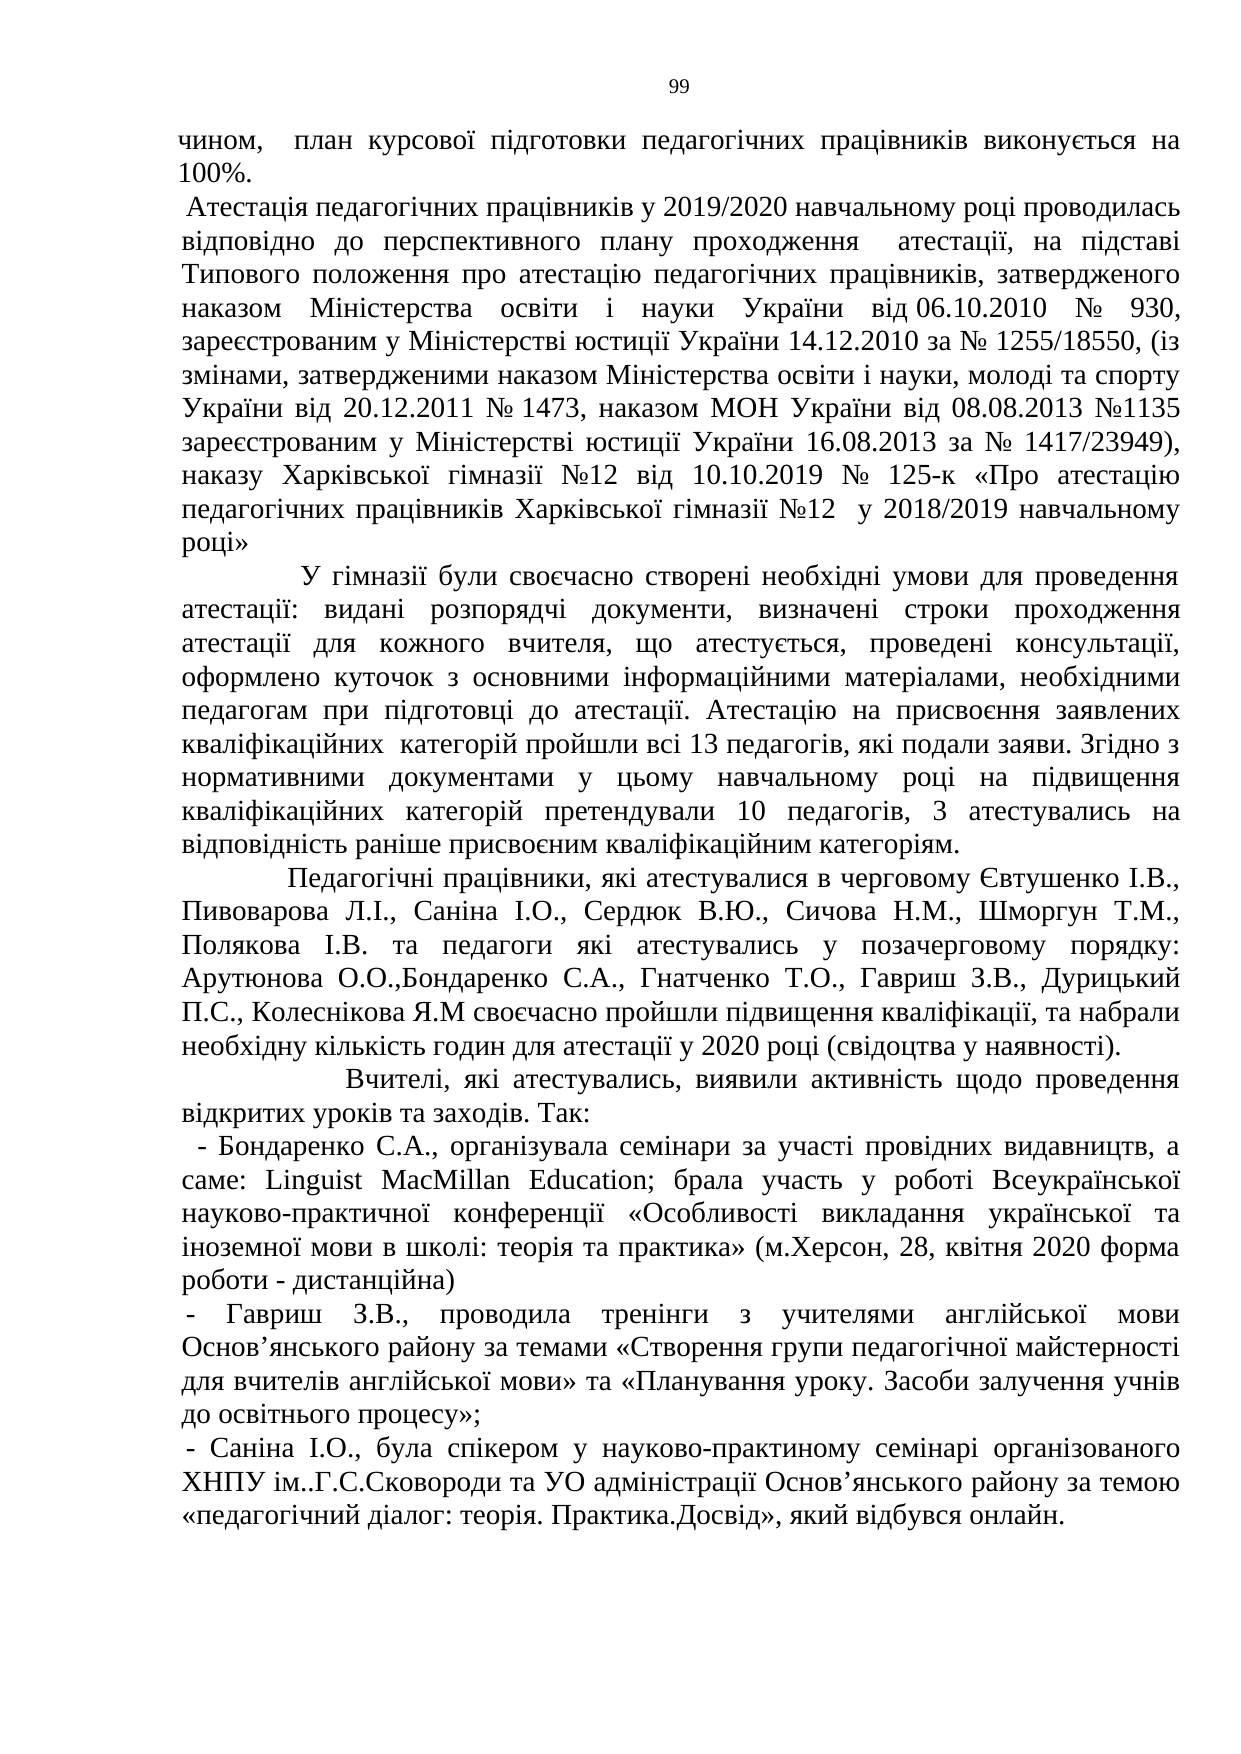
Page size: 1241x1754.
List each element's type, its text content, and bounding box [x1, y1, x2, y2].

text У гімназії були своєчасно створені необхідні умови для проведення атестації: видані розпорядчі документи, визначені строки проходження атестації для кожного вчителя, що атестується, проведені консультації, оформлено куточок з основними інформаційними матеріалами, необхідними педагогам при підготовці до атестації. Атестацію на присвоєння заявлених кваліфікаційних категорій пройшли всі 13 педагогів, які подали заяви. Згідно з нормативними документами у цьому навчальному році на підвищення кваліфікаційних категорій претендували 10 педагогів, 3 атестувались на відповідність раніше присвоєним кваліфікаційним категоріям. [181, 558, 1181, 860]
text - Бондаренко С.А., організувала семінари за участі провідних видавництв, а саме: Linguist MacMillan Education; брала участь у роботі Всеукраїнської науково-практичної конференції «Особливості викладання української та іноземної мови в школі: теорія та практика» (м.Херсон, 28, квітня 2020 форма роботи - дистанційна) [181, 1128, 1181, 1296]
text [177, 122, 1181, 189]
text Вчителі, які атестувались, виявили активність щодо проведення відкритих уроків та заходів. Так: [181, 1061, 1181, 1128]
text - Гавриш З.В., проводила тренінги з учителями англійської мови Основ’янського району за темами «Створення групи педагогічної майстерності для вчителів англійської мови» та «Планування уроку. Засоби залучення учнів до освітнього процесу»; [181, 1296, 1181, 1430]
text Атестація педагогічних працівників у 2019/2020 навчальному році проводилась відповідно до перспективного плану проходження атестації, на підставі Типового положення про атестацію педагогічних працівників, затвердженого наказом Міністерства освіти і науки України від 06.10.2010 № 930, зареєстрованим у Міністерстві юстиції України 14.12.2010 за № 1255/18550, (із змінами, затвердженими наказом Міністерства освіти і науки, молоді та спорту України від 20.12.2011 № 1473, наказом МОН України від 08.08.2013 №1135 зареєстрованим у Міністерстві юстиції України 16.08.2013 за № 1417/23949), наказу Харківської гімназії №12 від 10.10.2019 № 125-к «Про атестацію педагогічних працівників Харківської гімназії №12 у 2018/2019 навчальному році» [181, 189, 1181, 558]
text - Саніна І.О., була спікером у науково-практиному семінарі організованого ХНПУ ім..Г.С.Сковороди та УО адміністрації Основ’янського району за темою «педагогічний діалог: теорія. Практика.Досвід», який відбувся онлайн. [181, 1430, 1181, 1531]
text Педагогічні працівники, які атестувалися в черговому Євтушенко І.В., Пивоварова Л.І., Саніна І.О., Сердюк В.Ю., Сичова Н.М., Шморгун Т.М., Полякова І.В. та педагоги які атестувались у позачерговому порядку: Арутюнова О.О.,Бондаренко С.А., Гнатченко Т.О., Гавриш З.В., Дурицький П.С., Колеснікова Я.М своєчасно пройшли підвищення кваліфікації, та набрали необхідну кількість годин для атестації у 2020 році (свідоцтва у наявності). [181, 860, 1181, 1061]
